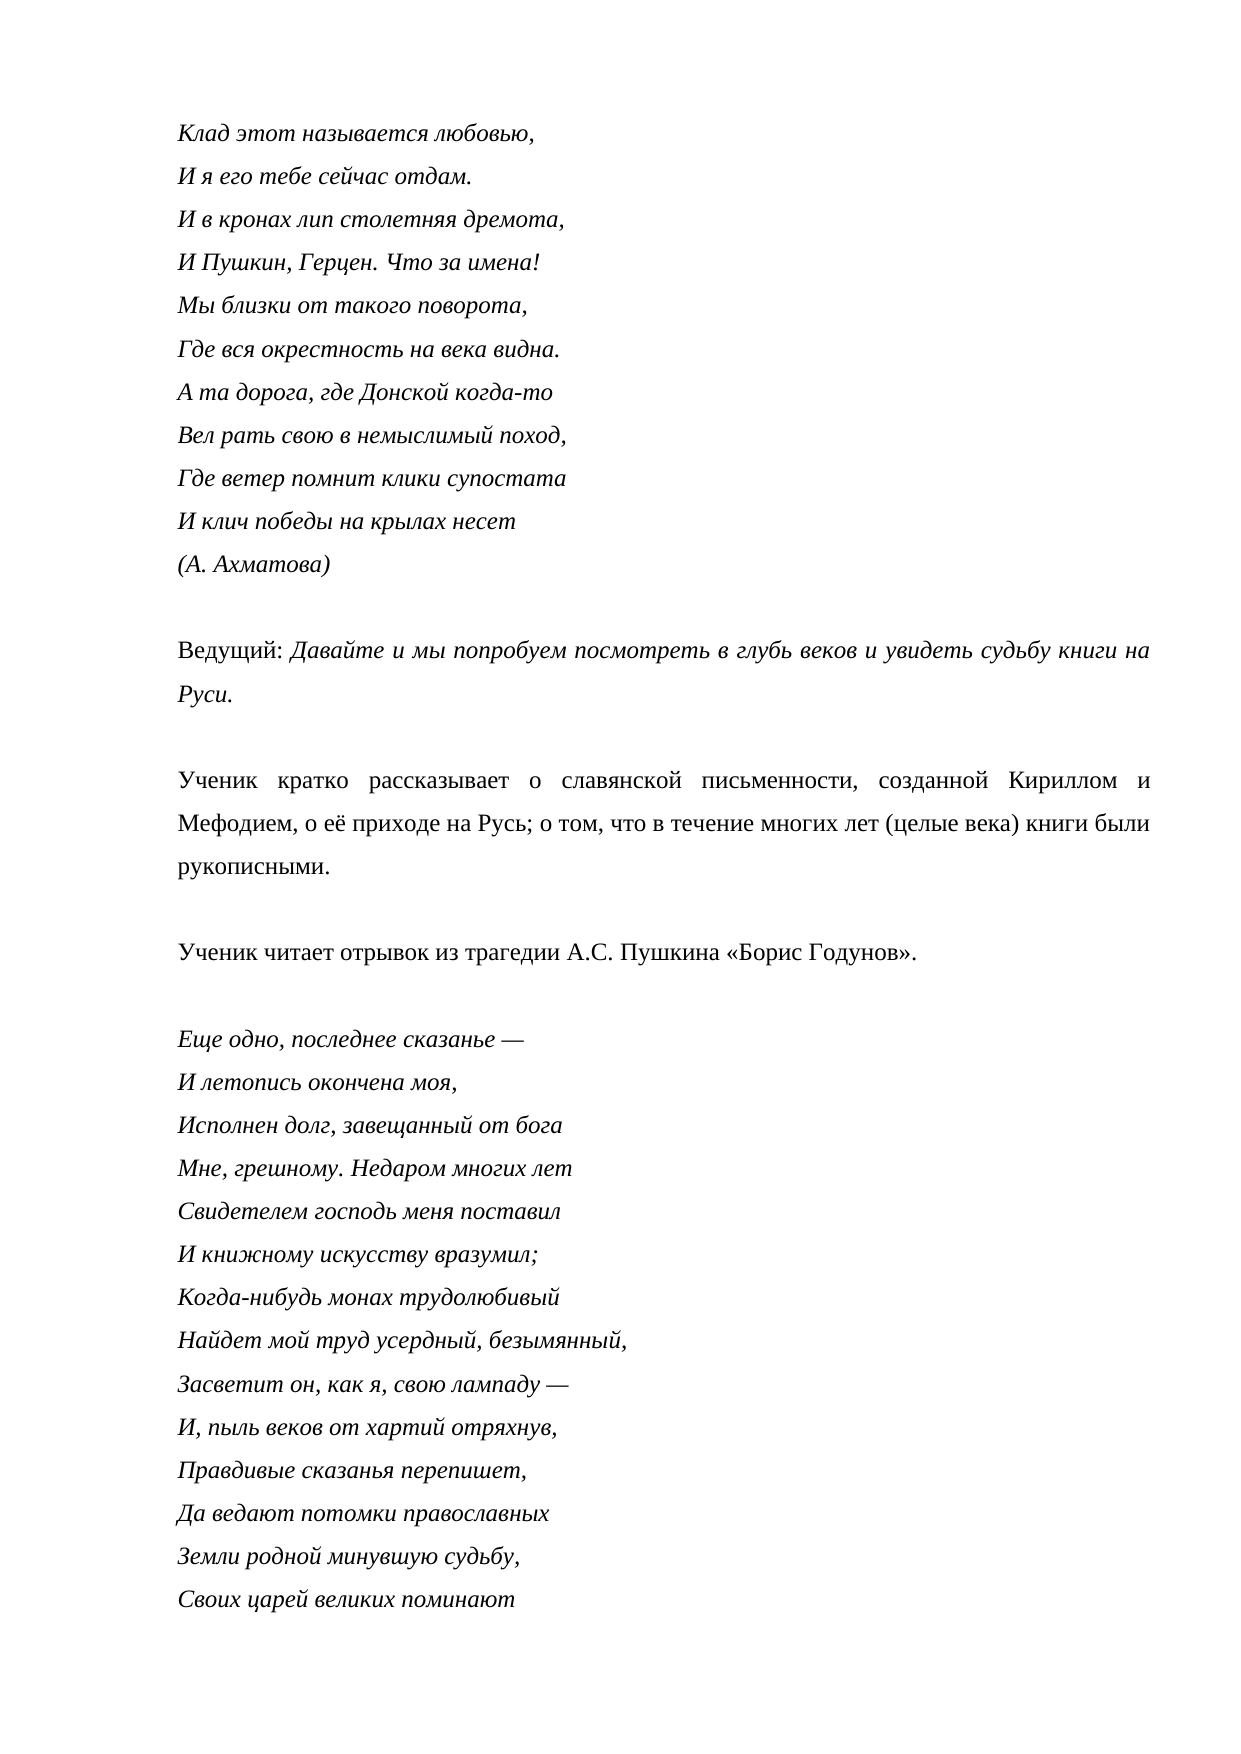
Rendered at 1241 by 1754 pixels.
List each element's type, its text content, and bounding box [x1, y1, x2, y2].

text Где вся окрестность на века видна. [177, 334, 1152, 362]
text Да ведают потомки православных [177, 1498, 1152, 1527]
text Свидетелем господь меня поставил [177, 1196, 1152, 1225]
text Еще одно, последнее сказанье — [177, 1024, 1152, 1052]
text И в кронах лип столетняя дремота, [177, 204, 1152, 233]
text Земли родной минувшую судьбу, [177, 1541, 1152, 1570]
text И Пушкин, Герцен. Что за имена! [177, 247, 1152, 276]
text Где ветер помнит клики супостата [177, 463, 1152, 492]
text Найдет мой труд усердный, безымянный, [177, 1326, 1152, 1354]
text И клич победы на крылах несет [177, 506, 1152, 535]
text А та дорога, где Донской когда-то [177, 377, 1152, 406]
text Вел рать свою в немыслимый поход, [177, 420, 1152, 449]
text И книжному искусству вразумил; [177, 1239, 1152, 1268]
text И я его тебе сейчас отдам. [177, 161, 1152, 190]
text Мне, грешному. Недаром многих лет [177, 1153, 1152, 1182]
text Мы близки от такого поворота, [177, 291, 1152, 319]
text Клад этот называется любовью, [177, 118, 1152, 147]
text Засветит он, как я, свою лампаду — [177, 1369, 1152, 1397]
text Своих царей великих поминают [177, 1584, 1152, 1613]
text Ученик читает отрывок из трагедии А.С. Пушкина «Борис Годунов». [177, 937, 1152, 966]
text Ведущий: Давайте и мы попробуем посмотреть в глубь веков и увидеть судьбу книги на Руси. [177, 636, 1152, 707]
text И летопись окончена моя, [177, 1067, 1152, 1096]
text (А. Ахматова) [177, 549, 1152, 578]
text Правдивые сказанья перепишет, [177, 1455, 1152, 1484]
text Когда-нибудь монах трудолюбивый [177, 1282, 1152, 1311]
text Исполнен долг, завещанный от бога [177, 1110, 1152, 1139]
text И, пыль веков от хартий отряхнув, [177, 1412, 1152, 1441]
text Ученик кратко рассказывает о славянской письменности, созданной Кириллом и Мефодием, о её приходе на Русь; о том, что в течение многих лет (целые века) книги были рукописными. [177, 765, 1152, 880]
